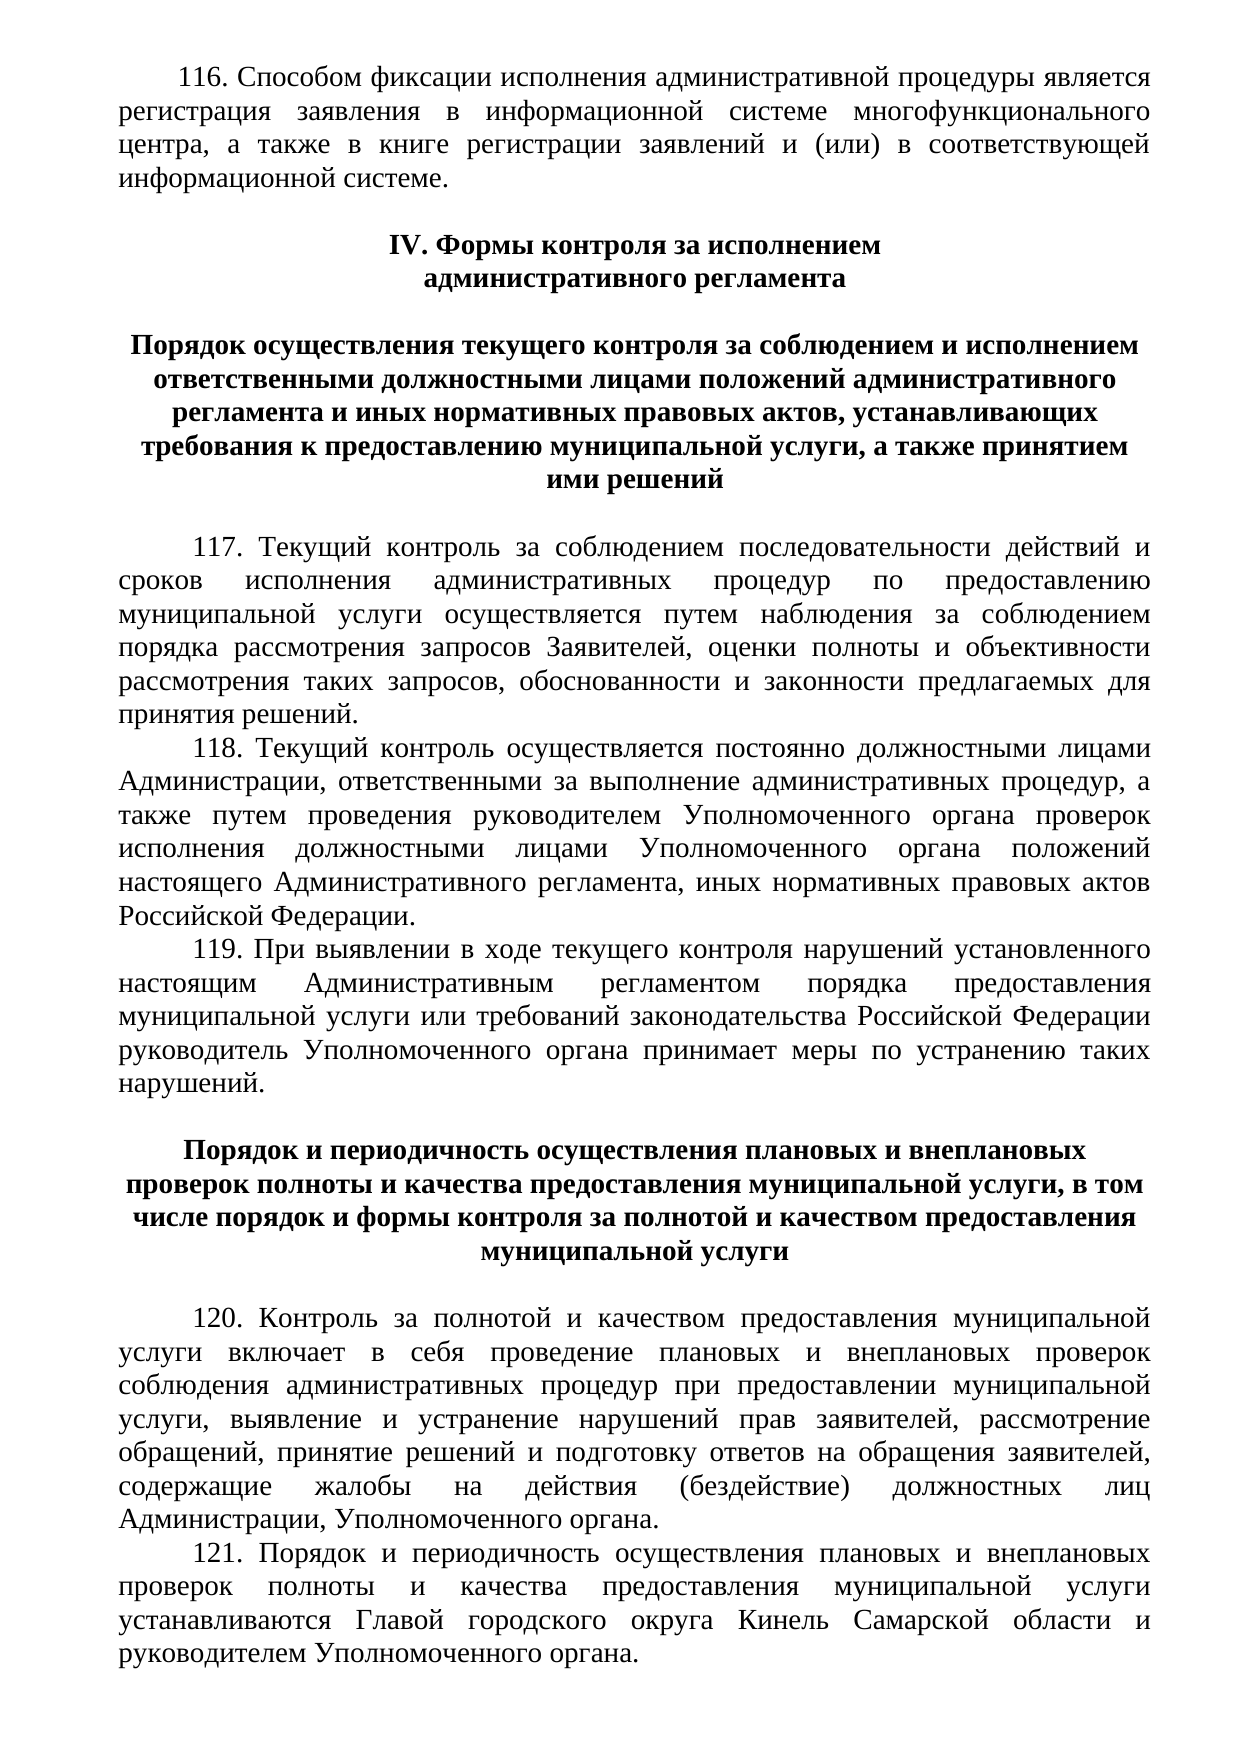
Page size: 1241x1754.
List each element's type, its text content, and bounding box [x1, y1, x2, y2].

title IV. Формы контроля за исполнением [118, 227, 1152, 260]
title Порядок и периодичность осуществления плановых и внеплановых проверок полноты и качества предоставления муниципальной услуги, в том числе порядок и формы контроля за полнотой и качеством предоставления муниципальной услуги [118, 1132, 1152, 1267]
text 119. При выявлении в ходе текущего контроля нарушений установленного настоящим Административным регламентом порядка предоставления муниципальной услуги или требований законодательства Российской Федерации руководитель Уполномоченного органа принимает меры по устранению таких нарушений. [118, 931, 1152, 1099]
title административного регламента [118, 260, 1152, 294]
text 121. Порядок и периодичность осуществления плановых и внеплановых проверок полноты и качества предоставления муниципальной услуги устанавливаются Главой городского округа Кинель Самарской области и руководителем Уполномоченного органа. [118, 1535, 1152, 1669]
title Порядок осуществления текущего контроля за соблюдением и исполнением ответственными должностными лицами положений административного регламента и иных нормативных правовых актов, устанавливающих требования к предоставлению муниципальной услуги, а также принятием ими решений [118, 327, 1152, 495]
text 118. Текущий контроль осуществляется постоянно должностными лицами Администрации, ответственными за выполнение административных процедур, а также путем проведения руководителем Уполномоченного органа проверок исполнения должностными лицами Уполномоченного органа положений настоящего Административного регламента, иных нормативных правовых актов Российской Федерации. [118, 730, 1152, 931]
text 120. Контроль за полнотой и качеством предоставления муниципальной услуги включает в себя проведение плановых и внеплановых проверок соблюдения административных процедур при предоставлении муниципальной услуги, выявление и устранение нарушений прав заявителей, рассмотрение обращений, принятие решений и подготовку ответов на обращения заявителей, содержащие жалобы на действия (бездействие) должностных лиц Администрации, Уполномоченного органа. [118, 1300, 1152, 1535]
text 117. Текущий контроль за соблюдением последовательности действий и сроков исполнения административных процедур по предоставлению муниципальной услуги осуществляется путем наблюдения за соблюдением порядка рассмотрения запросов Заявителей, оценки полноты и объективности рассмотрения таких запросов, обоснованности и законности предлагаемых для принятия решений. [118, 529, 1152, 730]
text 116. Способом фиксации исполнения административной процедуры является регистрация заявления в информационной системе многофункционального центра, а также в книге регистрации заявлений и (или) в соответствующей информационной системе. [118, 59, 1152, 193]
